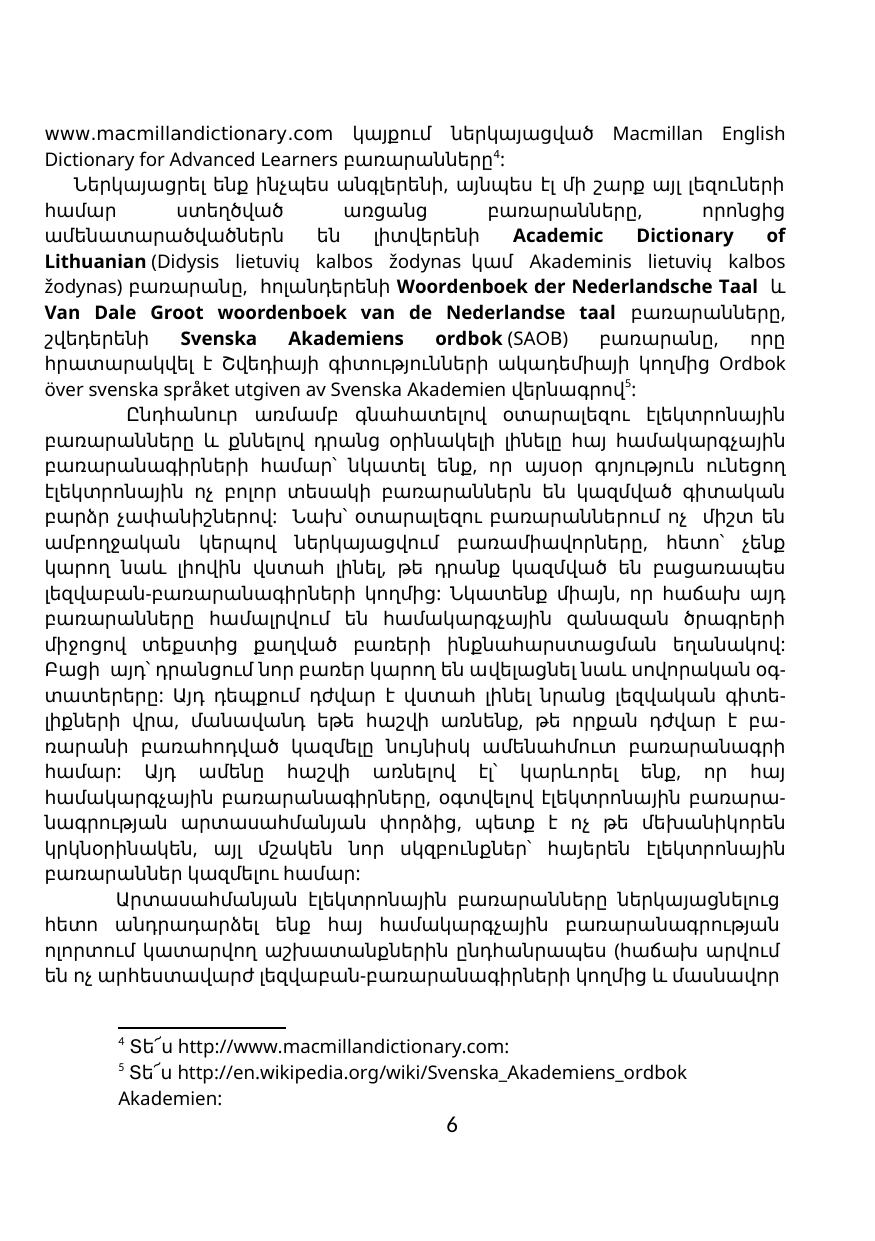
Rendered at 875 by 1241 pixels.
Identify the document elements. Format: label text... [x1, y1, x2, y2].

text Ներկայացրել ենք ինչպես անգլերենի, այնպես էլ մի շարք այլ լեզուների համար ստեղծված առցանց բառարանները, որոնցից ամենատարածվածներն են լիտվերենի Academic Dictionary of Lithuanian (Didysis lietuvių kalbos žodynas կամ Akademinis lietuvių kalbos žodynas) բառարանը, հոլանդերենի Woordenboek der Nederlandsche Taal և Van Dale Groot woordenboek van de Nederlandse taal բառարանները, շվեդերենի Svenska Akademiens ordbok (SAOB) բառարանը, որը հրատարակվել է Շվեդիայի գիտությունների ակադեմիայի կողմից Ordbok över svenska språket utgiven av Svenska Akademien վերնագրով: [44, 325, 786, 401]
text Ներկայացրել ենք ինչպես անգլերենի, այնպես էլ մի շարք այլ լեզուների համար ստեղծված առցանց բառարանները, որոնցից ամենատարածվածներն են լիտվերենի Academic Dictionary of Lithuanian (Didysis lietuvių kalbos žodynas կամ Akademinis lietuvių kalbos žodynas) բառարանը, հոլանդերենի Woordenboek der Nederlandsche Taal և Van Dale Groot woordenboek van de Nederlandse taal բառարանները, շվեդերենի Svenska Akademiens ordbok (SAOB) բառարանը, որը հրատարակվել է Շվեդիայի գիտությունների ակադեմիայի կողմից Ordbok över svenska språket utgiven av Svenska Akademien վերնագրով: [44, 172, 786, 299]
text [44, 886, 779, 988]
text Ընդհանուր առմամբ գնահատելով օտարալեզու էլեկտրոնային բառարանները և քննելով դրանց օրինակելի լինելը հայ համակարգչային բառարանագիրների համար՝ նկատել ենք, որ այսօր գոյություն ունեցող էլեկտրոնային ոչ բոլոր տեսակի բառարաններն են կազմված գիտական բարձր չափանիշներով: Նախ՝ օտարալեզու բառարաններում ոչ միշտ են ամբողջական կերպով ներկայացվում բառամիավորները, հետո՝ չենք կարող նաև լիովին վստահ լինել, թե դրանք կազմված են բացառապես լեզվաբան-բառարանագիրների կողմից: Նկատենք միայն, որ հաճախ այդ բառարանները համալրվում են համակարգչային զանազան ծրագրերի միջոցով տեքստից քաղված բառերի ինքնահարստացման եղանակով: Բացի այդ՝ դրանցում նոր բառեր կարող են ավելացնել նաև սովորական օգտատերերը: Այդ դեպքում դժվար է վստահ լինել նրանց լեզվական գիտելիքների վրա, մանավանդ եթե հաշվի առնենք, թե որքան դժվար է բառարանի բառահոդված կազմելը նույնիսկ ամենահմուտ բառարանագրի համար: Այդ ամենը հաշվի առնելով էլ՝ կարևորել ենք, որ հայ համակարգչային բառարանագիրները, օգտվելով էլեկտրոնային բառարանագրության արտասահմանյան փորձից, պետք է ոչ թե մեխանիկորեն կրկնօրինակեն, այլ մշակեն նոր սկզբունքներ՝ հայերեն էլեկտրոնային բառարաններ կազմելու համար: [44, 401, 786, 886]
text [44, 118, 786, 172]
